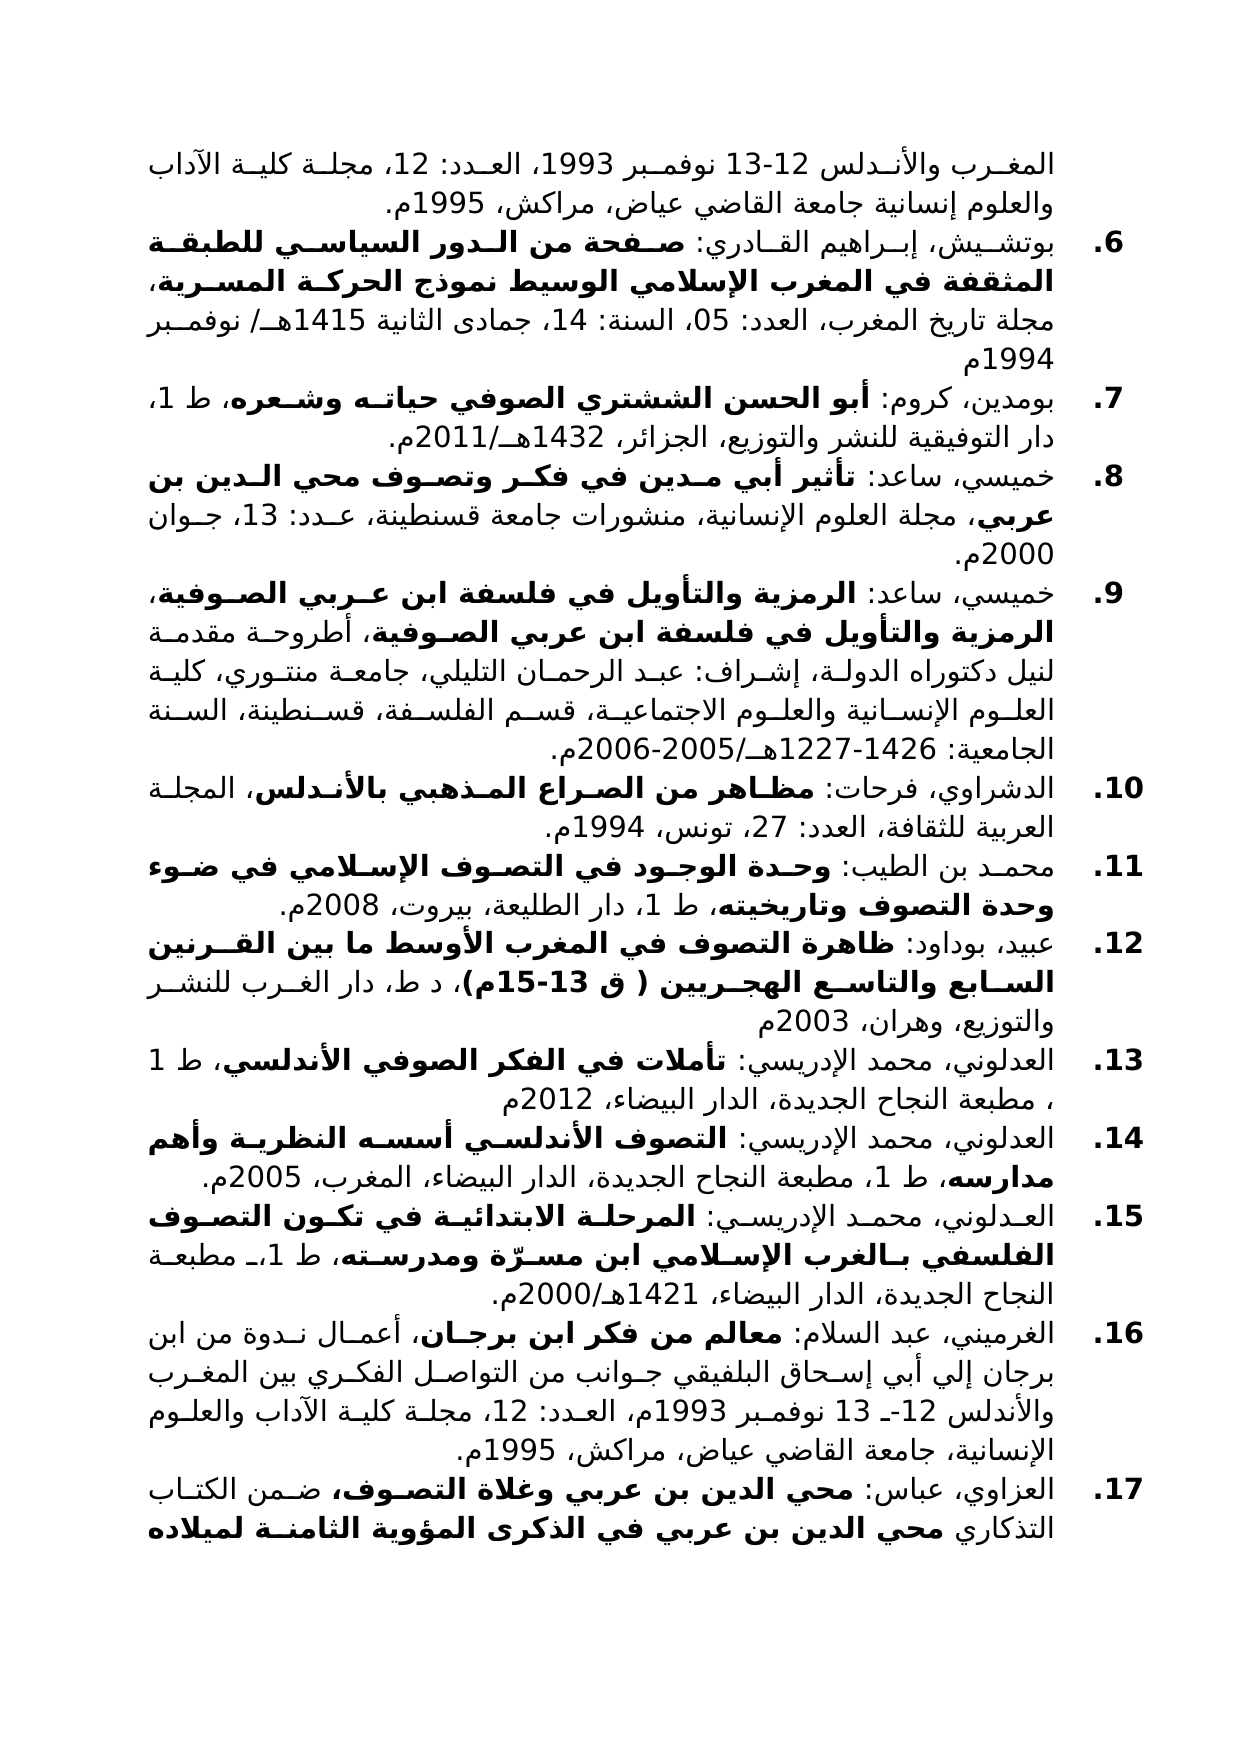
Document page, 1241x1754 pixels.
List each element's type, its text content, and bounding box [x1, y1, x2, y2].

list عبيد، بوداود: ظاهرة التصوف في المغرب الأوسط ما بين القرنين السابع والتاسع الهجريين ( ق 13-15م)، د ط، دار الغرب للنشر والتوزيع، وهران، 2003م [148, 927, 1093, 1039]
list بومدين، كروم: أبو الحسن الششتري الصوفي حياته وشعره، ط 1، دار التوفيقية للنشر والتوزيع، الجزائر، 1432هــ/2011م. [148, 381, 1093, 454]
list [148, 1472, 1093, 1545]
list العدلوني، محمد الإدريسي: المرحلة الابتدائية في تكون التصوف الفلسفي بالغرب الإسلامي ابن مسرّة ومدرسته، ط 1، مطبعة النجاح الجديدة، الدار البيضاء، 1421هـ/2000م. [148, 1199, 1093, 1311]
list العدلوني، محمد الإدريسي: التصوف الأندلسي أسسه النظرية وأهم مدارسه، ط 1، مطبعة النجاح الجديدة، الدار البيضاء، المغرب، 2005م. [148, 1122, 1093, 1194]
list بوتشيش، إبراهيم القادري: صفحة من الدور السياسي للطبقة المثقفة في المغرب الإسلامي الوسيط نموذج الحركة المسرية، مجلة تاريخ المغرب، العدد: 05، السنة: 14، جمادى الثانية 1415هــ/ نوفمبر 1994م [148, 226, 1093, 376]
list الغرميني، عبد السلام: معالم من فكر ابن برجان، أعمال ندوة من ابن برجان إلي أبي إسحاق البلفيقي جوانب من التواصل الفكري بين المغرب والأندلس 12- 13 نوفمبر 1993م، العدد: 12، مجلة كلية الآداب والعلوم الإنسانية، جامعة القاضي عياض، مراكش، 1995م. [148, 1316, 1093, 1467]
list خميسي، ساعد: الرمزية والتأويل في فلسفة ابن عربي الصوفية، الرمزية والتأويل في فلسفة ابن عربي الصوفية، أطروحة مقدمة لنيل دكتوراه الدولة، إشراف: عبد الرحمان التليلي، جامعة منتوري، كلية العلوم الإنسانية والعلوم الاجتماعية، قسم الفلسفة، قسنطينة، السنة الجامعية: 1426-1227هــ/2005-2006م. [148, 576, 1093, 766]
list العدلوني، محمد الإدريسي: تأملات في الفكر الصوفي الأندلسي، ط 1 ، مطبعة النجاح الجديدة، الدار البيضاء، 2012م [148, 1044, 1093, 1117]
list محمد بن الطيب: وحدة الوجود في التصوف الإسلامي في ضوء وحدة التصوف وتاريخيته، ط 1، دار الطليعة، بيروت، 2008م. [148, 849, 1093, 922]
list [148, 148, 1093, 221]
list الدشراوي، فرحات: مظاهر من الصراع المذهبي بالأندلس، المجلة العربية للثقافة، العدد: 27، تونس، 1994م. [148, 771, 1093, 844]
list خميسي، ساعد: تأثير أبي مدين في فكر وتصوف محي الدين بن عربي، مجلة العلوم الإنسانية، منشورات جامعة قسنطينة، عدد: 13، جوان 2000م. [148, 459, 1093, 571]
